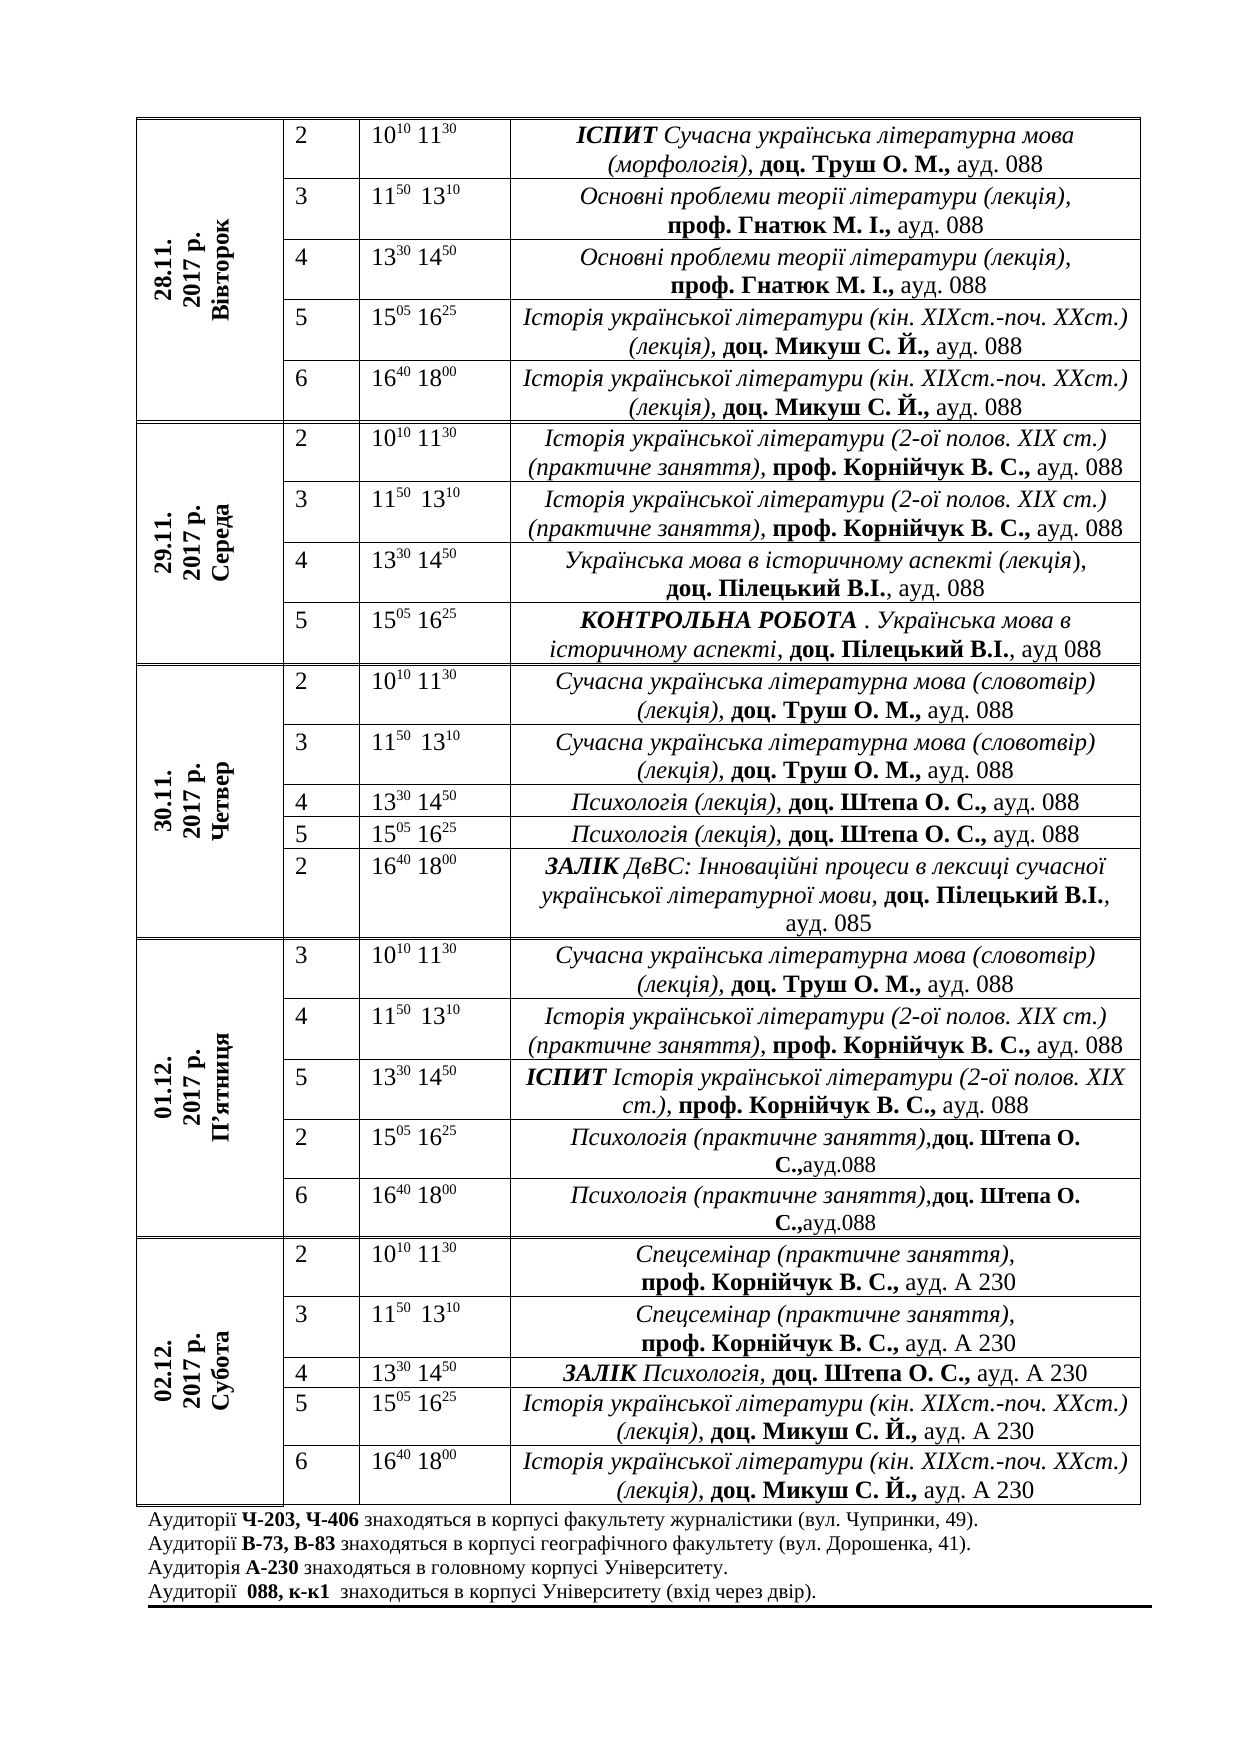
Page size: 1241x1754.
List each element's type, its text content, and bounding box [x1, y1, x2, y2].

table_cell 4 [284, 999, 359, 1058]
table_cell 3 [284, 1297, 359, 1357]
table_cell 1330 1450 [360, 1358, 510, 1387]
table_cell ЗАЛІК ДвВС: Інноваційні процеси в лексиці сучасної української літературної мови, доц. Пілецький В.І., ауд. 085 [511, 849, 1140, 937]
table_cell 5 [284, 817, 359, 848]
table_cell ІСПИТ Історія української літератури (2-ої полов. XIX ст.), проф. Корнійчук В. С., ауд. 088 [511, 1060, 1140, 1119]
table_cell 6 [284, 1446, 359, 1504]
table_cell 4 [284, 543, 359, 602]
table_cell 4 [284, 785, 359, 816]
table_cell Історія української літератури (кін. XIXст.-поч. XXст.) (лекція), доц. Микуш С. Й., ауд. А 230 [511, 1388, 1140, 1445]
table_cell 1505 1625 [360, 603, 510, 663]
table_cell 1505 1625 [360, 1388, 510, 1445]
table_cell 2 [284, 1239, 359, 1296]
table_cell 2 [284, 666, 359, 723]
text Аудиторія А-230 знаходяться в головному корпусі Університету. [148, 1555, 1152, 1579]
table_cell 3 [284, 179, 359, 238]
table_cell 01.12. 2017 р. П’ятниця [137, 940, 283, 1236]
table_cell 1150 1310 [360, 999, 510, 1058]
table_cell 1330 1450 [360, 1060, 510, 1119]
table_cell Психологія (практичне заняття),доц. Штепа О. С.,ауд.088 [511, 1120, 1140, 1177]
table_cell 3 [284, 940, 359, 998]
table_cell Спецсемінар (практичне заняття), проф. Корнійчук В. С., ауд. А 230 [511, 1297, 1140, 1357]
table_cell 1010 1130 [360, 666, 510, 723]
table_cell 02.12. 2017 р. Субота [137, 1239, 283, 1504]
table_cell ЗАЛІК Психологія, доц. Штепа О. С., ауд. А 230 [511, 1358, 1140, 1387]
table_header 1010 1130 [360, 120, 510, 178]
table_cell 1010 1130 [360, 424, 510, 481]
table_cell 1150 1310 [360, 179, 510, 238]
table_cell 5 [284, 1388, 359, 1445]
text Аудиторії 088, к-к1 знаходиться в корпусі Університету (вхід через двір). [148, 1579, 1152, 1605]
table_cell 1640 1800 [360, 1179, 510, 1236]
table_cell 3 [284, 725, 359, 784]
table_cell 5 [284, 1060, 359, 1119]
table_cell 6 [284, 361, 359, 420]
table_cell Спецсемінар (практичне заняття), проф. Корнійчук В. С., ауд. А 230 [511, 1239, 1140, 1296]
table_cell Історія української літератури (кін. XIXст.-поч. XXст.) (лекція), доц. Микуш С. Й., ауд. 088 [511, 300, 1140, 360]
table_cell 1330 1450 [360, 240, 510, 299]
table_cell 1640 1800 [360, 1446, 510, 1504]
table_cell Сучасна українська літературна мова (словотвір) (лекція), доц. Труш О. М., ауд. 088 [511, 666, 1140, 723]
table_cell Психологія (практичне заняття),доц. Штепа О. С.,ауд.088 [511, 1179, 1140, 1236]
table_cell 1505 1625 [360, 1120, 510, 1177]
table_cell 1010 1130 [360, 1239, 510, 1296]
table_cell Основні проблеми теорії літератури (лекція), проф. Гнатюк М. І., ауд. 088 [511, 240, 1140, 299]
table_cell 5 [284, 603, 359, 663]
table_cell 2 [284, 424, 359, 481]
table_cell КОНТРОЛЬНА РОБОТА . Українська мова в історичному аспекті, доц. Пілецький В.І., ауд 088 [511, 603, 1140, 663]
table_cell Сучасна українська літературна мова (словотвір) (лекція), доц. Труш О. М., ауд. 088 [511, 940, 1140, 998]
table_cell 1640 1800 [360, 849, 510, 937]
table_cell Історія української літератури (2-ої полов. XIX ст.) (практичне заняття), проф. Корнійчук В. С., ауд. 088 [511, 424, 1140, 481]
table_cell 1150 1310 [360, 725, 510, 784]
table_cell 1505 1625 [360, 300, 510, 360]
text Аудиторії Ч-203, Ч-406 знаходяться в корпусі факультету журналістики (вул. Чупринки, 49). [148, 1507, 1152, 1531]
table_cell 30.11. 2017 р. Четвер [137, 666, 283, 937]
table_cell Історія української літератури (2-ої полов. XIX ст.) (практичне заняття), проф. Корнійчук В. С., ауд. 088 [511, 999, 1140, 1058]
table_cell Історія української літератури (кін. XIXст.-поч. XXст.) (лекція), доц. Микуш С. Й., ауд. А 230 [511, 1446, 1140, 1504]
table_cell Основні проблеми теорії літератури (лекція), проф. Гнатюк М. І., ауд. 088 [511, 179, 1140, 238]
table_cell Психологія (лекція), доц. Штепа О. С., ауд. 088 [511, 785, 1140, 816]
table_cell 1150 1310 [360, 482, 510, 542]
table_cell 1150 1310 [360, 1297, 510, 1357]
table_cell 3 [284, 482, 359, 542]
text Аудиторії В-73, В-83 знаходяться в корпусі географічного факультету (вул. Дорошенка, 41). [148, 1531, 1152, 1555]
table_header 28.11. 2017 р. Вівторок [137, 120, 283, 420]
table_cell 29.11. 2017 р. Середа [137, 424, 283, 663]
table_cell 1330 1450 [360, 543, 510, 602]
table_header 2 [284, 120, 359, 178]
table_cell Психологія (лекція), доц. Штепа О. С., ауд. 088 [511, 817, 1140, 848]
table_cell 2 [284, 849, 359, 937]
table_cell Сучасна українська літературна мова (словотвір) (лекція), доц. Труш О. М., ауд. 088 [511, 725, 1140, 784]
table_cell Українська мова в історичному аспекті (лекція), доц. Пілецький В.І., ауд. 088 [511, 543, 1140, 602]
table_cell Історія української літератури (2-ої полов. XIX ст.) (практичне заняття), проф. Корнійчук В. С., ауд. 088 [511, 482, 1140, 542]
table_cell 1330 1450 [360, 785, 510, 816]
table_cell 4 [284, 240, 359, 299]
table_cell 6 [284, 1179, 359, 1236]
table_cell 1640 1800 [360, 361, 510, 420]
table_cell 1010 1130 [360, 940, 510, 998]
table_cell 4 [284, 1358, 359, 1387]
table_cell Історія української літератури (кін. XIXст.-поч. XXст.) (лекція), доц. Микуш С. Й., ауд. 088 [511, 361, 1140, 420]
table_header ІСПИТ Сучасна українська літературна мова (морфологія), доц. Труш О. М., ауд. 088 [511, 120, 1140, 178]
table_cell 2 [284, 1120, 359, 1177]
table_cell 5 [284, 300, 359, 360]
table_cell 1505 1625 [360, 817, 510, 848]
